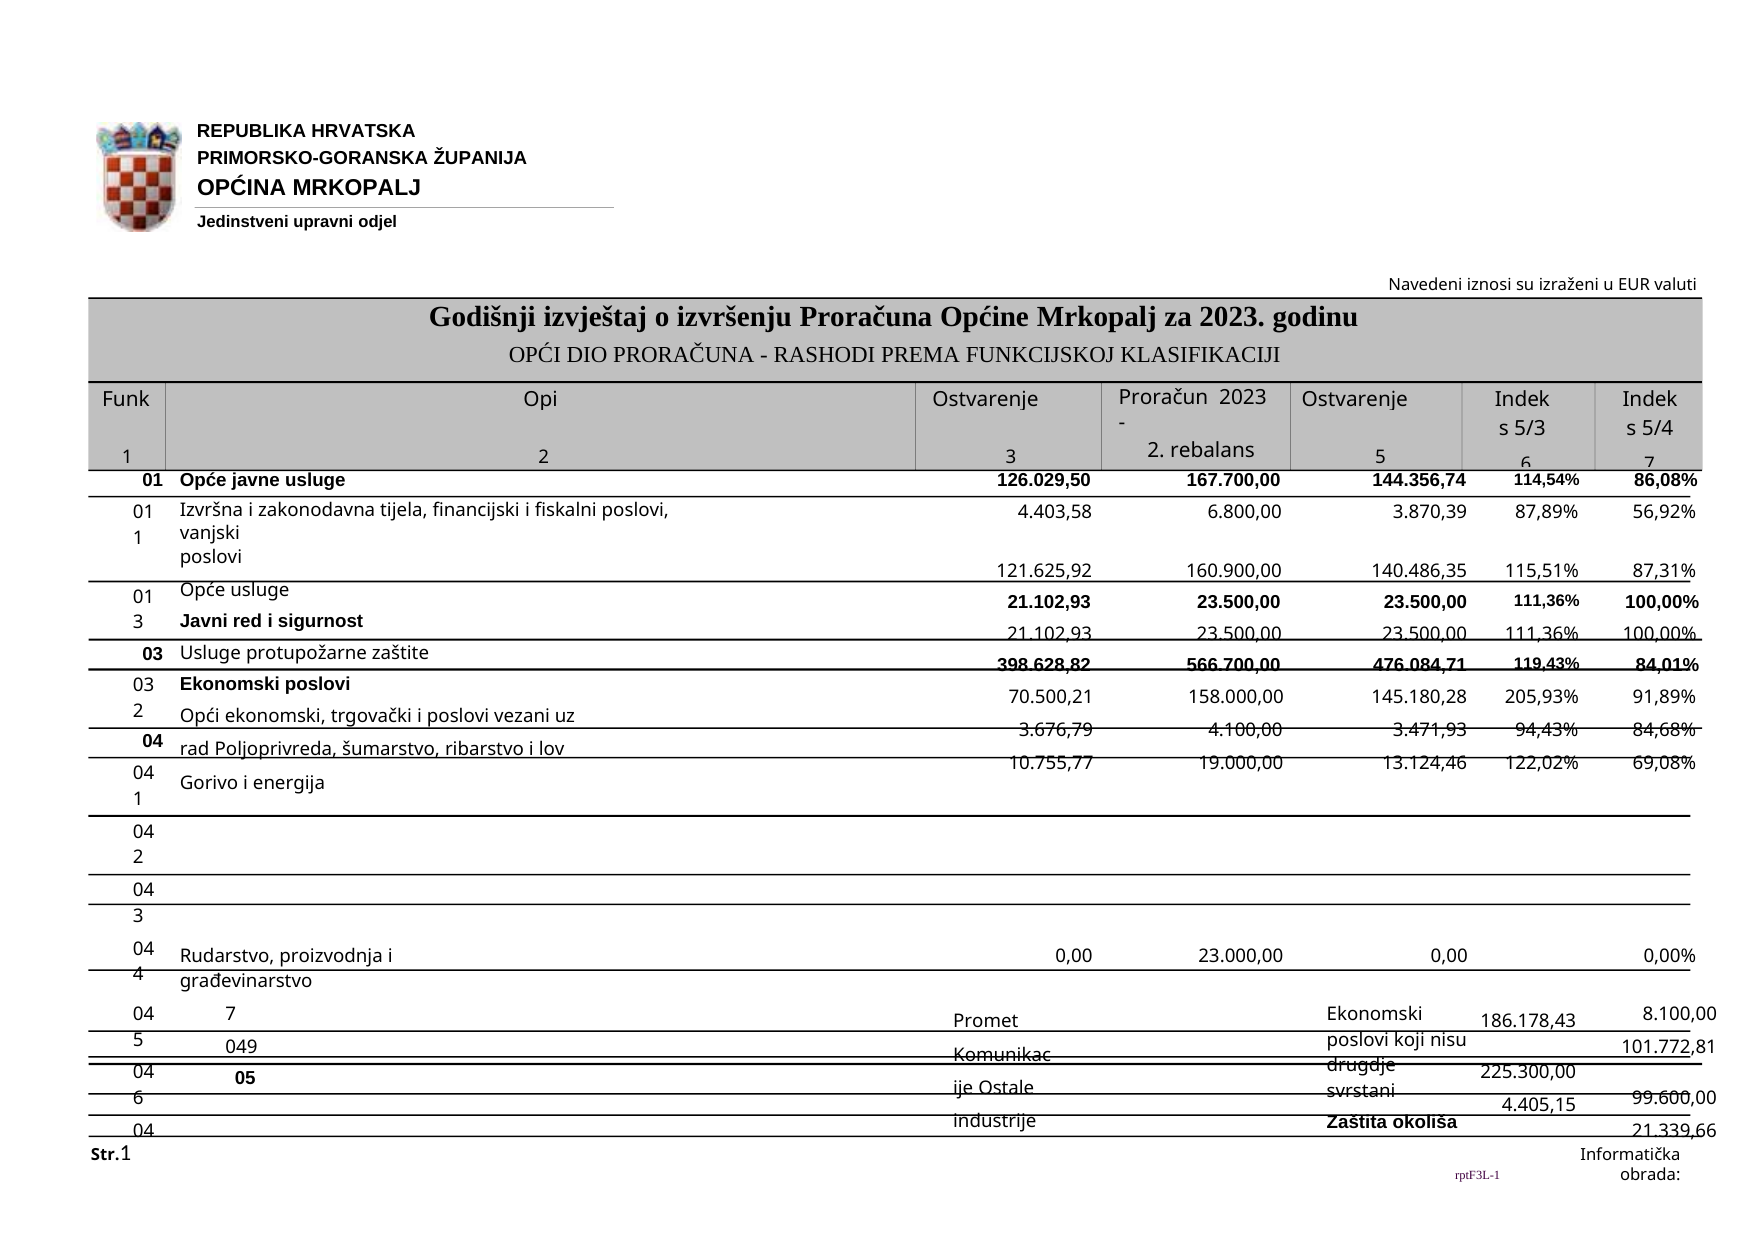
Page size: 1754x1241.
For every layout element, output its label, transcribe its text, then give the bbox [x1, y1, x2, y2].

text Usluge protupožarne zaštite [179, 641, 708, 665]
text Ekonomski poslovi koji nisu drugdje svrstani [1326, 1000, 1467, 1030]
text 205,93% [1504, 683, 1580, 709]
text Ekonomski poslovi [179, 673, 708, 694]
text Promet Komunikacije Ostale industrije [953, 1066, 1052, 1093]
text 186.178,43 225.300,00 [1471, 1066, 1576, 1084]
text 145.180,28 [1314, 683, 1467, 709]
text 045 [133, 1000, 163, 1030]
text Opće usluge [179, 583, 708, 602]
text 398.628,82 566.700,00 [997, 654, 1285, 668]
text 476.084,71 [1314, 654, 1467, 668]
text REPUBLIKA HRVATSKA [197, 120, 1721, 142]
text 114,54% [1514, 472, 1580, 488]
text 043 [133, 877, 163, 903]
text 045 [133, 1032, 163, 1051]
text 4.403,58 6.800,00 [939, 499, 1281, 524]
text 04 [142, 730, 163, 752]
text 186.178,43 225.300,00 [1471, 1032, 1576, 1062]
text poslovi [179, 544, 708, 569]
text 144.356,74 [1372, 472, 1467, 491]
text 047 [133, 1117, 163, 1143]
text 111,36% [1504, 621, 1580, 638]
text 69,08% [1632, 749, 1721, 774]
text 56,92% [1632, 499, 1721, 524]
text 05 [234, 1067, 547, 1088]
text 87,89% [1515, 499, 1580, 524]
text 100,00% [1584, 591, 1699, 613]
text 84,68% [1632, 716, 1721, 741]
text 100,00% [1622, 621, 1721, 646]
text 032 [133, 672, 163, 723]
subtitle OPĆINA MRKOPALJ [197, 174, 1721, 201]
text 041 [133, 760, 163, 811]
text Promet Komunikacije Ostale industrije [953, 1032, 1052, 1062]
text 23.500,00 [1314, 621, 1467, 638]
text Gorivo i energija [179, 769, 708, 794]
text 87,31% [1632, 558, 1721, 583]
text 94,43% [1515, 729, 1580, 742]
text PRIMORSKO-GORANSKA ŽUPANIJA [197, 147, 1721, 169]
text 86,08% [1634, 471, 1721, 491]
text 84,01% [1584, 654, 1699, 675]
text 011 [133, 499, 163, 550]
text 13.124,46 [1314, 759, 1467, 774]
text 111,36% [1514, 591, 1580, 610]
text 119,43% [1514, 654, 1580, 668]
text 046 [133, 1095, 163, 1110]
text 21.102,93 23.500,00 [939, 621, 1281, 638]
text 013 [133, 583, 163, 634]
text 047 [225, 1000, 547, 1026]
text 186.178,43 225.300,00 [1471, 1008, 1576, 1030]
text 140.486,35 [1314, 558, 1467, 580]
text 70.500,21 158.000,00 [1008, 683, 1285, 709]
text Ekonomski poslovi koji nisu drugdje svrstani [1326, 1032, 1467, 1062]
text 044 [133, 935, 163, 969]
text 049 [225, 1033, 547, 1059]
text 23.500,00 [1314, 591, 1467, 613]
text 115,51% [1504, 558, 1580, 580]
text Opći ekonomski, trgovački i poslovi vezani uz rad Poljoprivreda, šumarstvo, ribarstvo i lov [179, 729, 584, 756]
text Javni red i sigurnost [179, 610, 708, 632]
text Promet Komunikacije Ostale industrije [953, 1095, 1052, 1133]
text 122,02% [1504, 759, 1580, 774]
text 4.405,15 8.100,00 [1471, 1095, 1576, 1142]
text 03 [142, 642, 163, 664]
picture [96, 122, 182, 232]
text 21.339,66 29.600,00 [1584, 1117, 1717, 1143]
text 044 [133, 971, 163, 986]
text 01 [142, 472, 163, 491]
text 10.755,77 19.000,00 [1008, 759, 1285, 774]
text Navedeni iznosi su izraženi u EUR valuti [75, 272, 1697, 295]
text 121.625,92 160.900,00 [939, 558, 1281, 580]
text Rudarstvo, proizvodnja i građevinarstvo [179, 971, 511, 993]
text 91,89% [1632, 683, 1721, 709]
text 4.405,15 8.100,00 [1584, 1000, 1717, 1026]
text Zaštita okoliša [1326, 1111, 1467, 1132]
text 126.029,50 167.700,00 [997, 472, 1285, 491]
text Izvršna i zakonodavna tijela, financijski i fiskalni poslovi, vanjski [179, 499, 708, 544]
text Opći ekonomski, trgovački i poslovi vezani uz rad Poljoprivreda, šumarstvo, ribarstvo i lov [179, 702, 584, 727]
text 043 [133, 906, 163, 928]
text 21.102,93 23.500,00 [1007, 591, 1285, 613]
text Rudarstvo, proizvodnja i građevinarstvo [179, 942, 511, 969]
text 0,00 23.000,00 0,00 0,00% [1055, 942, 1721, 968]
text 3.870,39 [1314, 499, 1467, 524]
text 101.772,81 99.600,00 [1584, 1033, 1717, 1110]
text Opće javne usluge [179, 472, 708, 491]
text Ekonomski poslovi koji nisu drugdje svrstani [1326, 1066, 1467, 1093]
text Jedinstveni upravni odjel [197, 204, 1721, 231]
text 046 [133, 1066, 163, 1093]
text 042 [133, 818, 163, 869]
